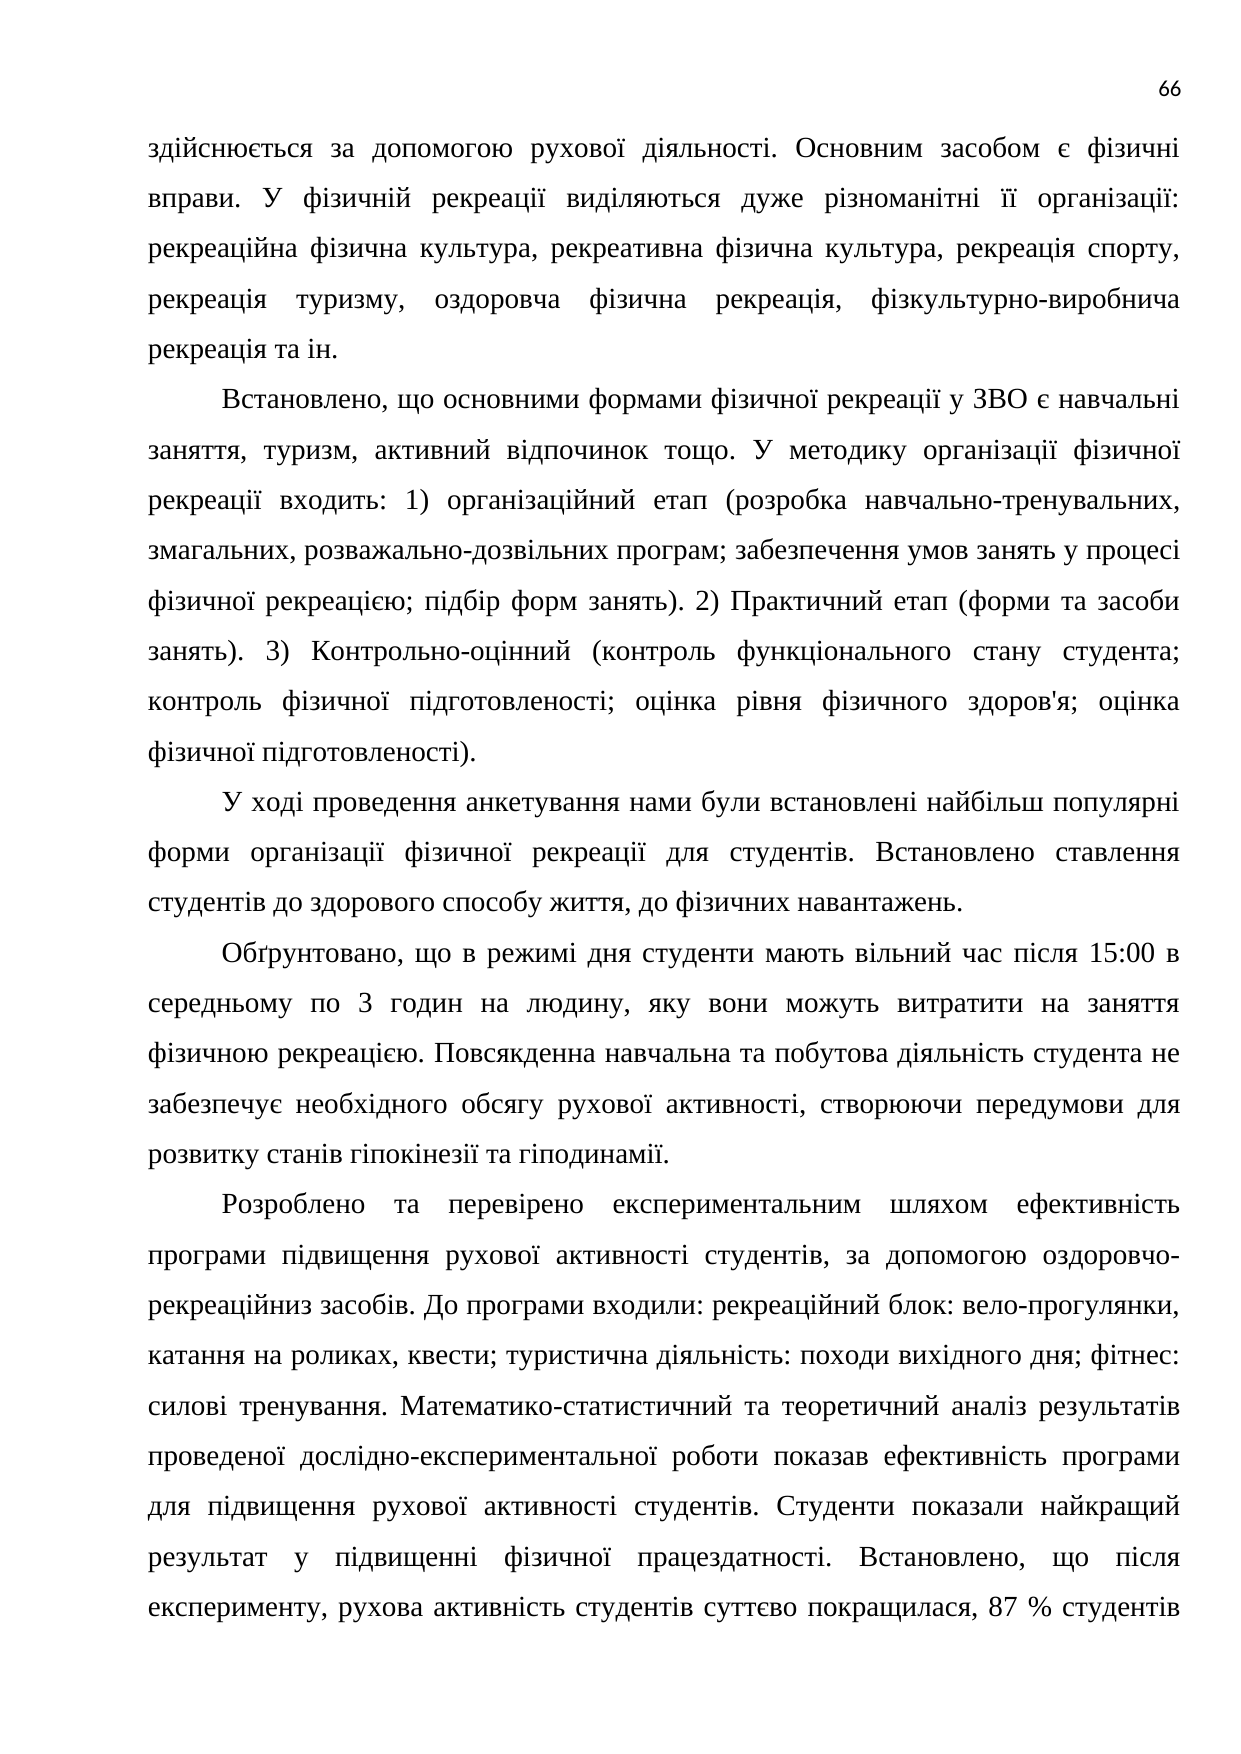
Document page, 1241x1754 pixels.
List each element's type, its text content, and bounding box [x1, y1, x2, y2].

text Обґрунтовано, що в режимі дня студенти мають вільний час після 15:00 в середньому по 3 годин на людину, яку вони можуть витратити на заняття фізичною рекреацією. Повсякденна навчальна та побутова діяльність студента не забезпечує необхідного обсягу рухової активності, створюючи передумови для розвитку станів гіпокінезії та гіподинамії. [148, 935, 1181, 1170]
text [148, 130, 1181, 365]
text Встановлено, що основними формами фізичної рекреації у ЗВО є навчальні заняття, туризм, активний відпочинок тощо. У методику організації фізичної рекреації входить: 1) організаційний етап (розробка навчально-тренувальних, змагальних, розважально-дозвільних програм; забезпечення умов занять у процесі фізичної рекреацією; підбір форм занять). 2) Практичний етап (форми та засоби занять). 3) Контрольно-оцінний (контроль функціонального стану студента; контроль фізичної підготовленості; оцінка рівня фізичного здоров'я; оцінка фізичної підготовленості). [148, 381, 1181, 767]
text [148, 1186, 1181, 1622]
text У ході проведення анкетування нами були встановлені найбільш популярні форми організації фізичної рекреації для студентів. Встановлено ставлення студентів до здорового способу життя, до фізичних навантажень. [148, 784, 1181, 918]
